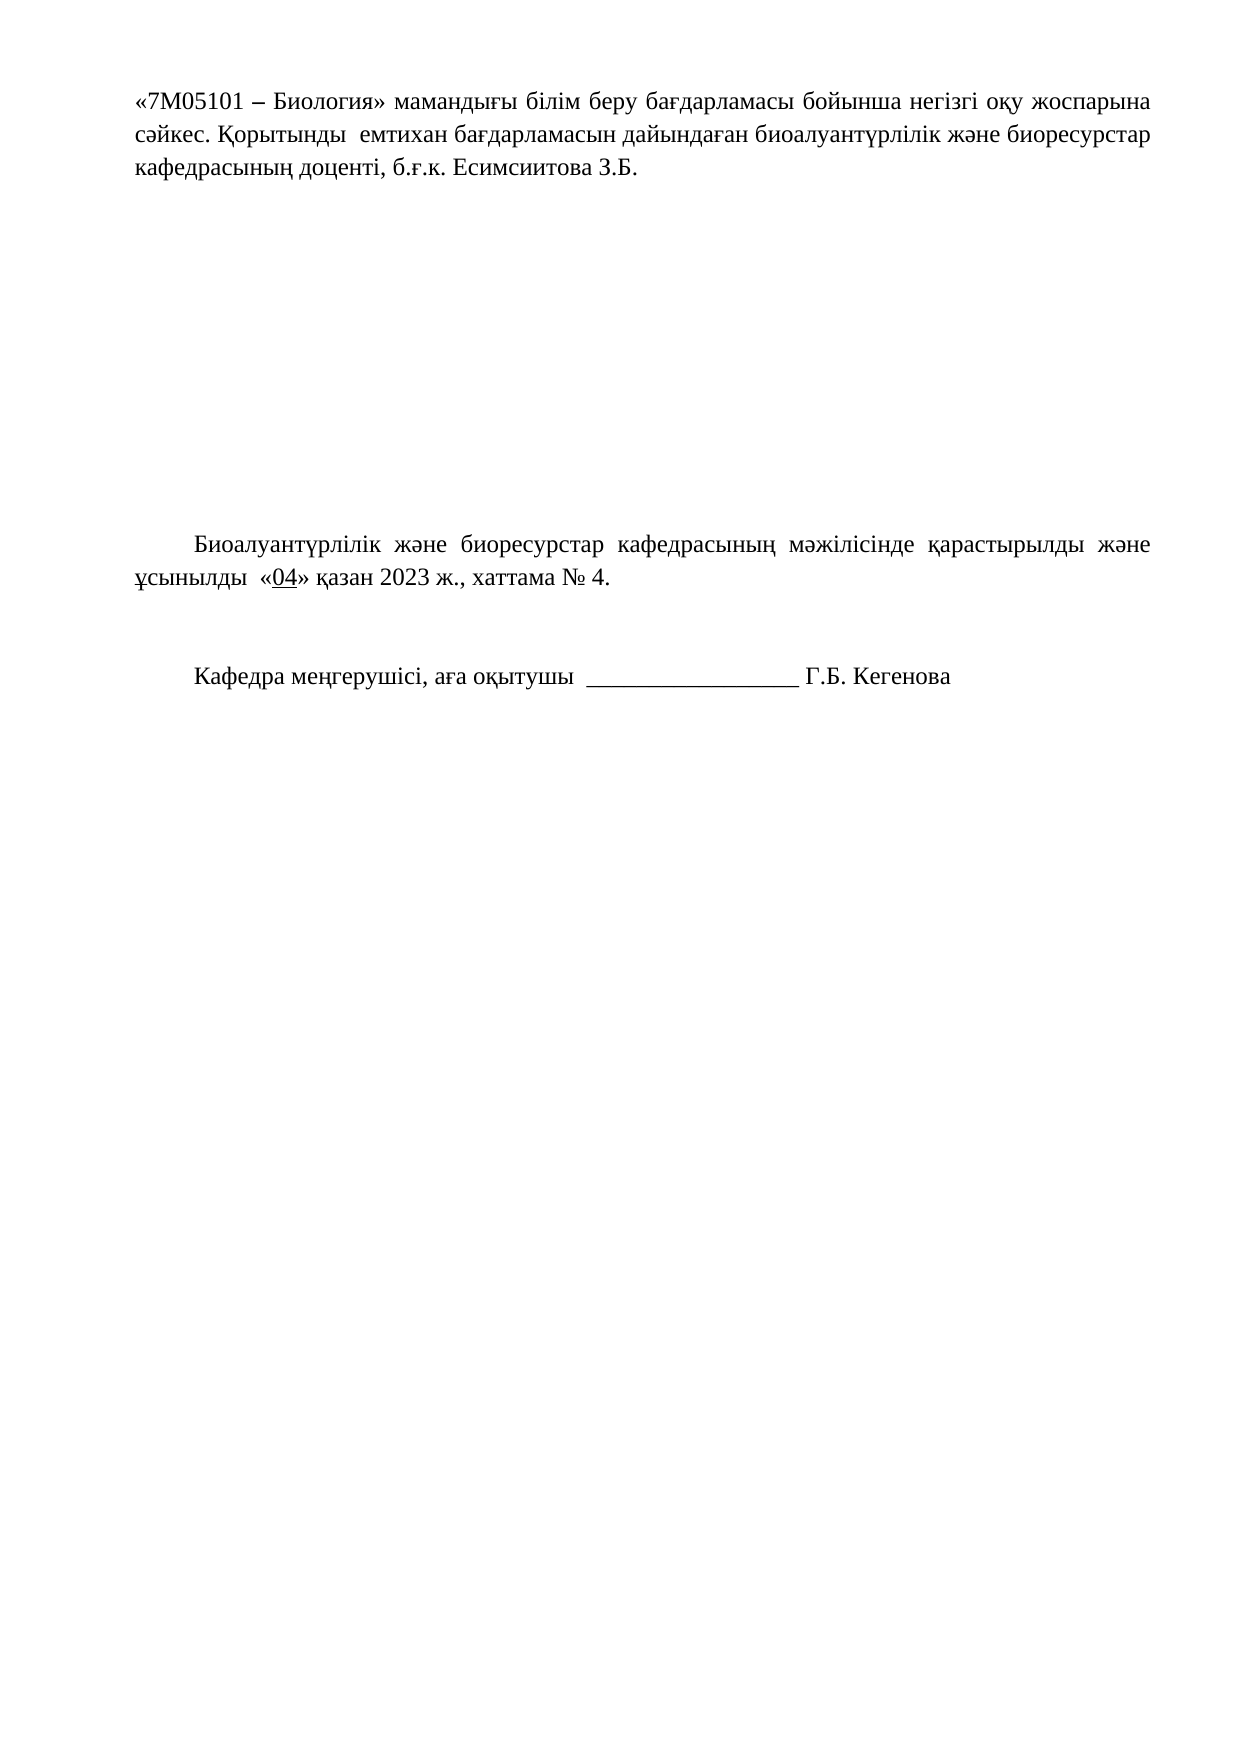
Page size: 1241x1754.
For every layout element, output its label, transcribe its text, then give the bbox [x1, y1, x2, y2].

text «7M05101 – Биология» мамандығы білім беру бағдарламасы бойынша негізгі оқу жоспарына сәйкес. Қорытынды емтихан бағдарламасын дайындаған биоалуантүрлілік және биоресурстар кафедрасының доценті, б.ғ.к. Есимсиитова З.Б. [134, 86, 1152, 181]
text Биоалуантүрлілік және биоресурстар кафедрасының мәжілісінде қарастырылды және ұсынылды «04» қазан 2023 ж., хаттама № 4. [134, 529, 1152, 591]
text Кафедра меңгерушісі, аға оқытушы _________________ Г.Б. Кегенова [134, 661, 1152, 690]
